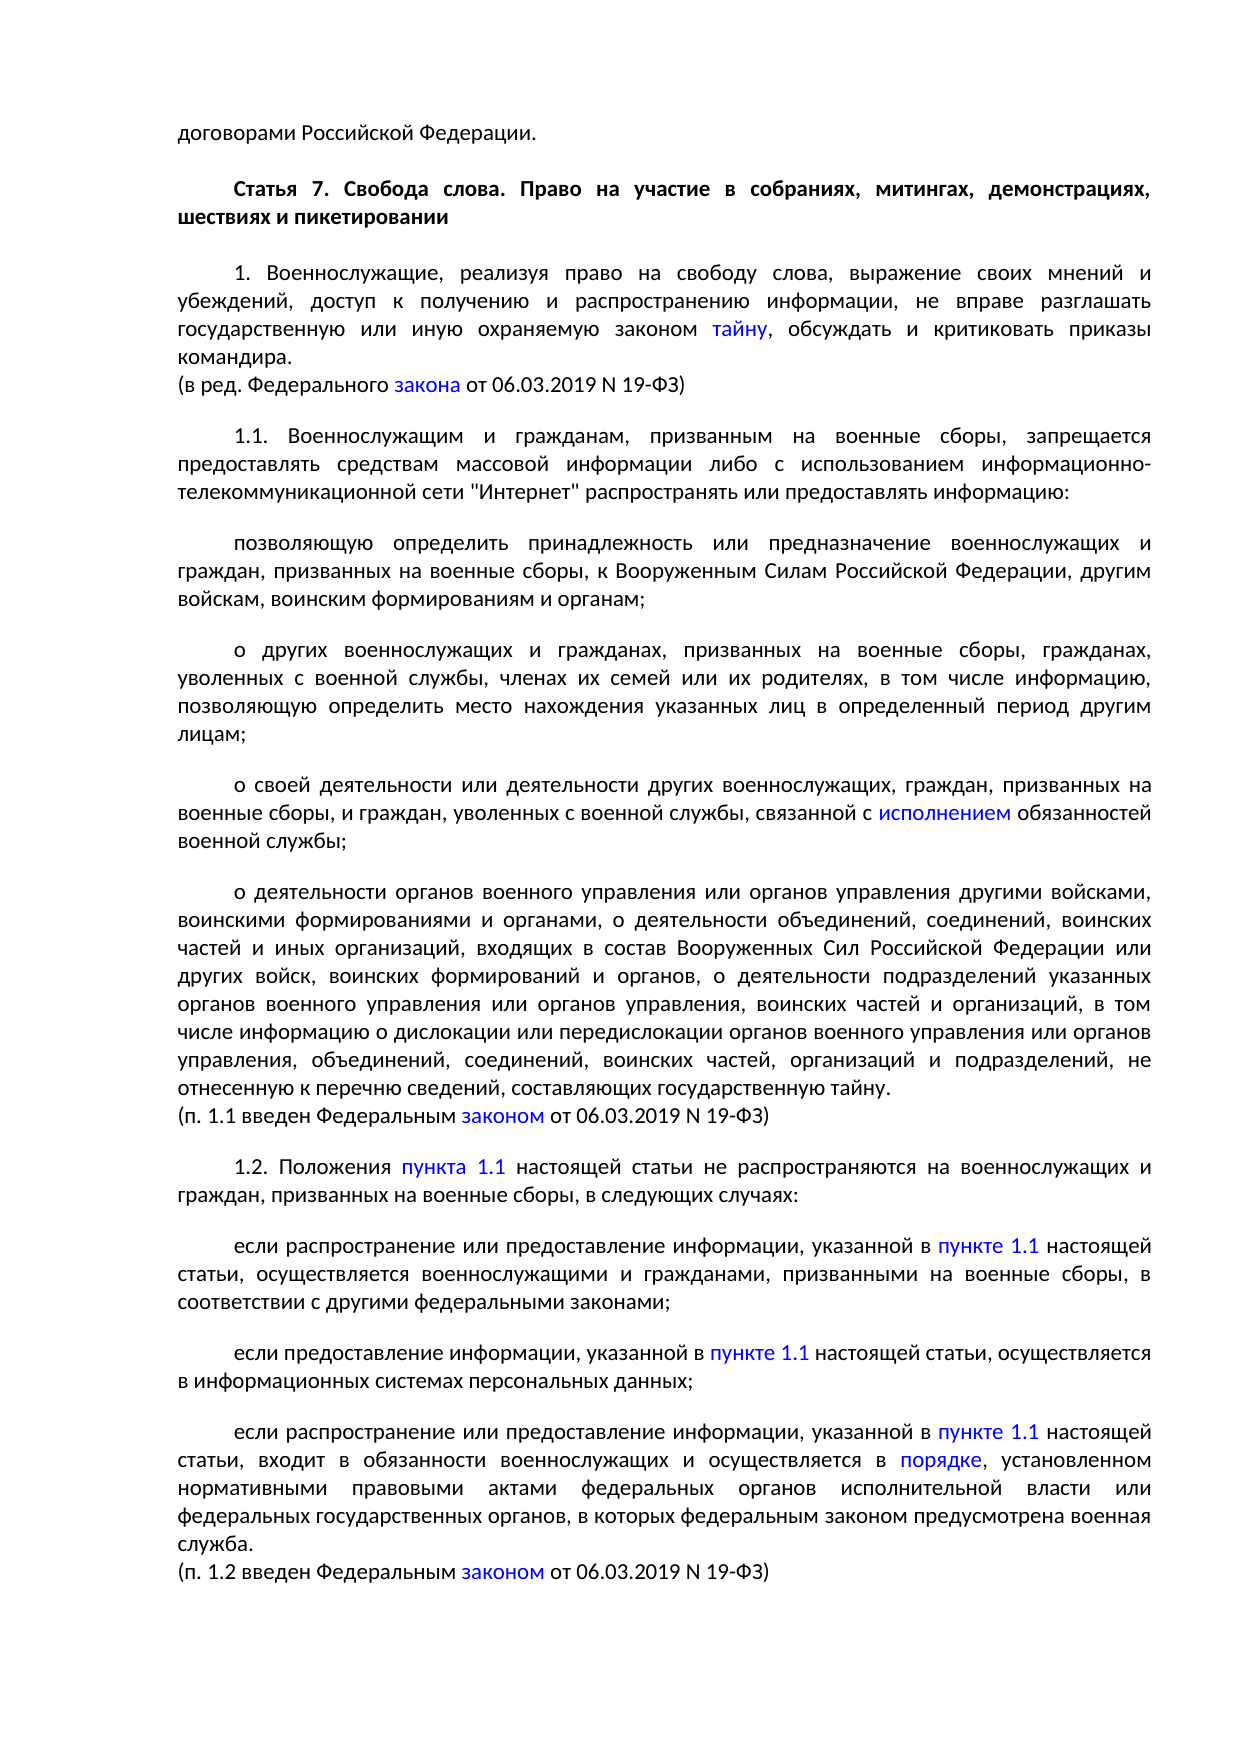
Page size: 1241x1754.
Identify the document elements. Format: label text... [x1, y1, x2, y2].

text 1. Военнослужащие, реализуя право на свободу слова, выражение своих мнений и убеждений, доступ к получению и распространению информации, не вправе разглашать государственную или иную охраняемую законом тайну, обсуждать и критиковать приказы командира. [177, 258, 1152, 370]
text 1.2. Положения пункта 1.1 настоящей статьи не распространяются на военнослужащих и граждан, призванных на военные сборы, в следующих случаях: [177, 1152, 1152, 1208]
text (в ред. Федерального закона от 06.03.2019 N 19-ФЗ) [177, 370, 1152, 398]
text если распространение или предоставление информации, указанной в пункте 1.1 настоящей статьи, входит в обязанности военнослужащих и осуществляется в порядке, установленном нормативными правовыми актами федеральных органов исполнительной власти или федеральных государственных органов, в которых федеральным законом предусмотрена военная служба. [177, 1417, 1152, 1557]
text если распространение или предоставление информации, указанной в пункте 1.1 настоящей статьи, осуществляется военнослужащими и гражданами, призванными на военные сборы, в соответствии с другими федеральными законами; [177, 1231, 1152, 1315]
text о других военнослужащих и гражданах, призванных на военные сборы, гражданах, уволенных с военной службы, членах их семей или их родителях, в том числе информацию, позволяющую определить место нахождения указанных лиц в определенный период другим лицам; [177, 635, 1152, 747]
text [177, 118, 1152, 146]
text (п. 1.1 введен Федеральным законом от 06.03.2019 N 19-ФЗ) [177, 1101, 1152, 1129]
text о деятельности органов военного управления или органов управления другими войсками, воинскими формированиями и органами, о деятельности объединений, соединений, воинских частей и иных организаций, входящих в состав Вооруженных Сил Российской Федерации или других войск, воинских формирований и органов, о деятельности подразделений указанных органов военного управления или органов управления, воинских частей и организаций, в том числе информацию о дислокации или передислокации органов военного управления или органов управления, объединений, соединений, воинских частей, организаций и подразделений, не отнесенную к перечню сведений, составляющих государственную тайну. [177, 877, 1152, 1101]
title Статья 7. Свобода слова. Право на участие в собраниях, митингах, демонстрациях, шествиях и пикетировании [177, 174, 1152, 230]
text о своей деятельности или деятельности других военнослужащих, граждан, призванных на военные сборы, и граждан, уволенных с военной службы, связанной с исполнением обязанностей военной службы; [177, 770, 1152, 854]
text (п. 1.2 введен Федеральным законом от 06.03.2019 N 19-ФЗ) [177, 1557, 1152, 1585]
text позволяющую определить принадлежность или предназначение военнослужащих и граждан, призванных на военные сборы, к Вооруженным Силам Российской Федерации, другим войскам, воинским формированиям и органам; [177, 528, 1152, 612]
text если предоставление информации, указанной в пункте 1.1 настоящей статьи, осуществляется в информационных системах персональных данных; [177, 1338, 1152, 1394]
text 1.1. Военнослужащим и гражданам, призванным на военные сборы, запрещается предоставлять средствам массовой информации либо с использованием информационно-телекоммуникационной сети "Интернет" распространять или предоставлять информацию: [177, 421, 1152, 505]
